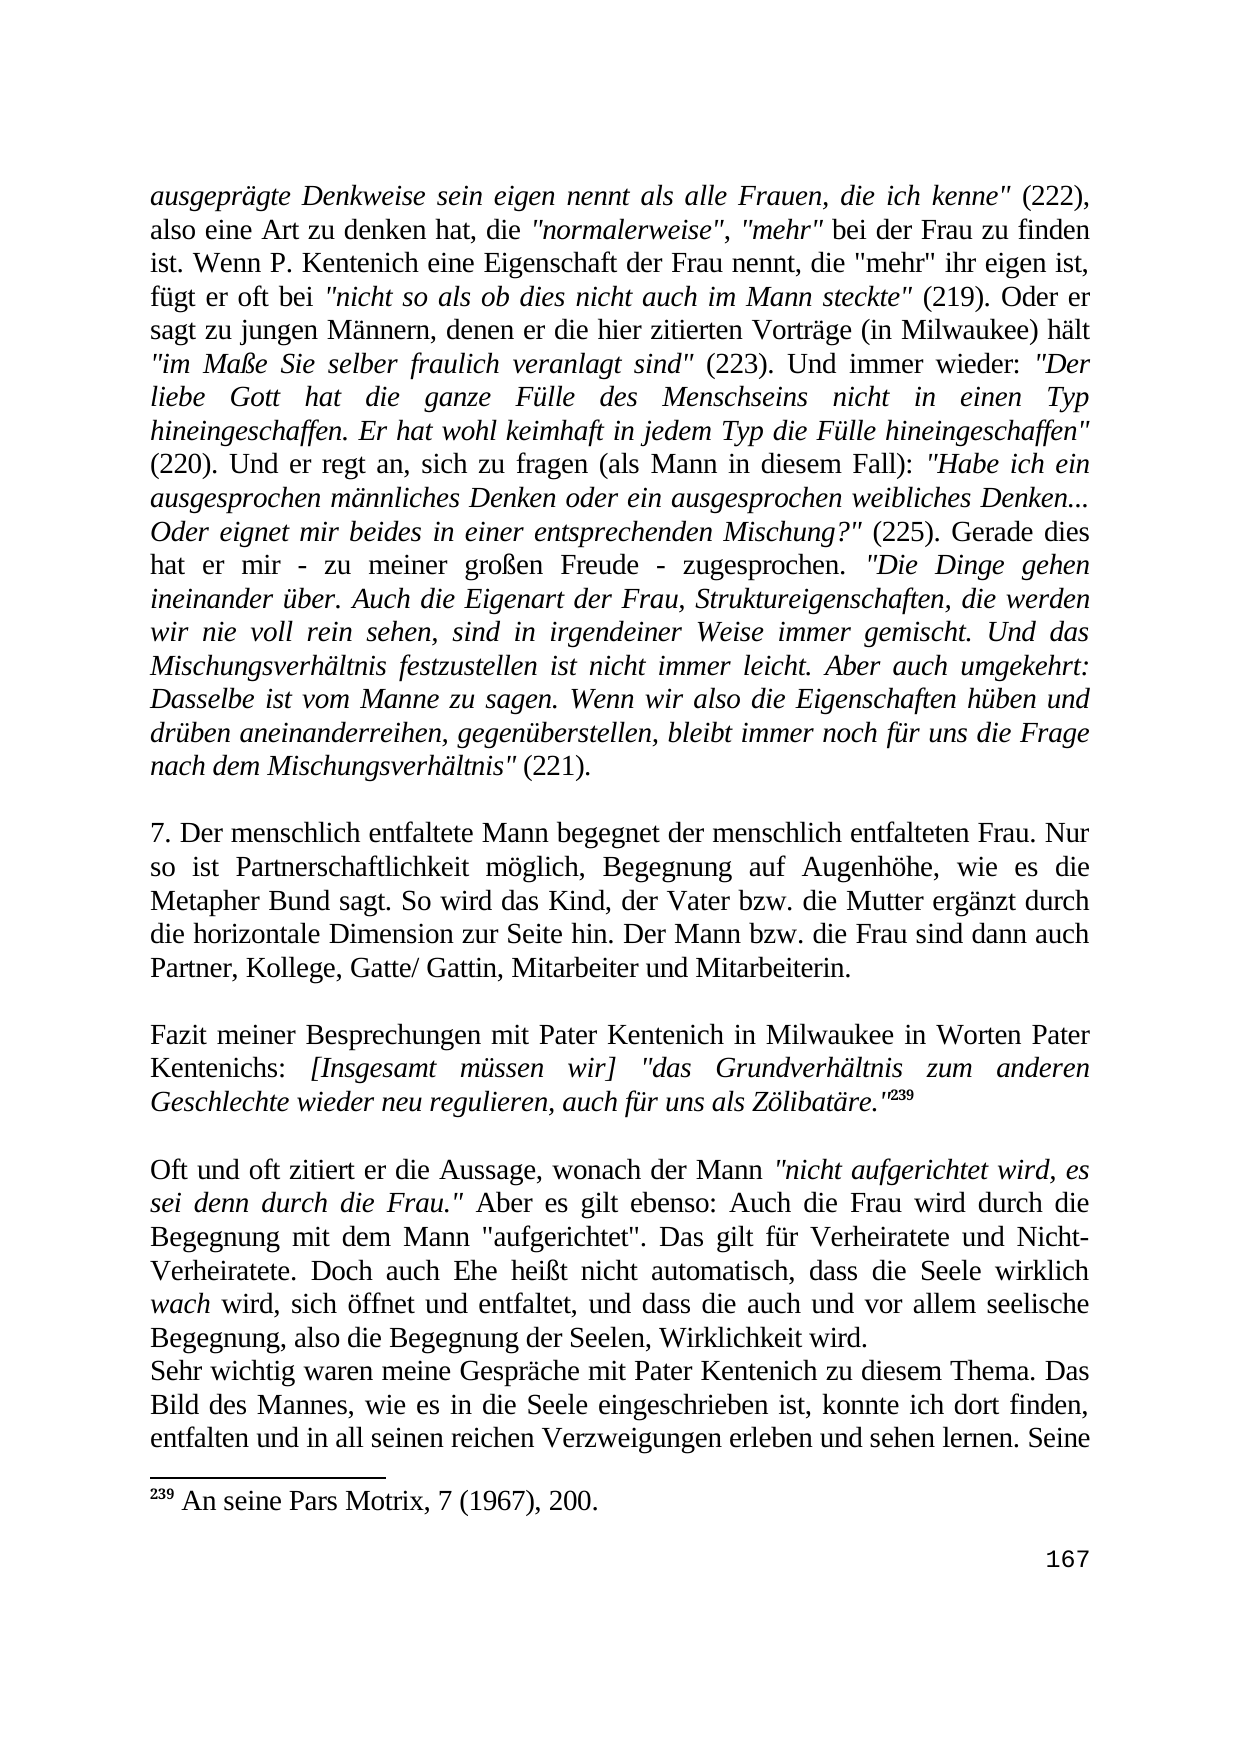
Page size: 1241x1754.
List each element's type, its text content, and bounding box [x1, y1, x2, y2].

text Oft und oft zitiert er die Aussage, wonach der Mann "nicht aufgerichtet wird, es sei denn durch die Frau." Aber es gilt ebenso: Auch die Frau wird durch die Begegnung mit dem Mann "aufgerichtet". Das gilt für Verheiratete und Nicht-Verheiratete. Doch auch Ehe heißt nicht automatisch, dass die Seele wirklich wach wird, sich öffnet und entfaltet, und dass die auch und vor allem seelische Begegnung, also die Begegnung der Seelen, Wirklichkeit wird. [150, 1152, 1090, 1353]
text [150, 178, 1090, 782]
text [150, 1353, 1090, 1454]
text Fazit meiner Besprechungen mit Pater Kentenich in Milwaukee in Worten Pater Kentenichs: [Insgesamt müssen wir] "das Grundverhältnis zum anderen Geschlechte wieder neu regulieren, auch für uns als Zölibatäre." [150, 1017, 1090, 1119]
text 7. Der menschlich entfaltete Mann begegnet der menschlich entfalteten Frau. Nur so ist Partnerschaftlichkeit möglich, Begegnung auf Augenhöhe, wie es die Metapher Bund sagt. So wird das Kind, der Vater bzw. die Mutter ergänzt durch die horizontale Dimension zur Seite hin. Der Mann bzw. die Frau sind dann auch Partner, Kollege, Gatte/ Gattin, Mitarbeiter und Mitarbeiterin. [150, 816, 1090, 983]
